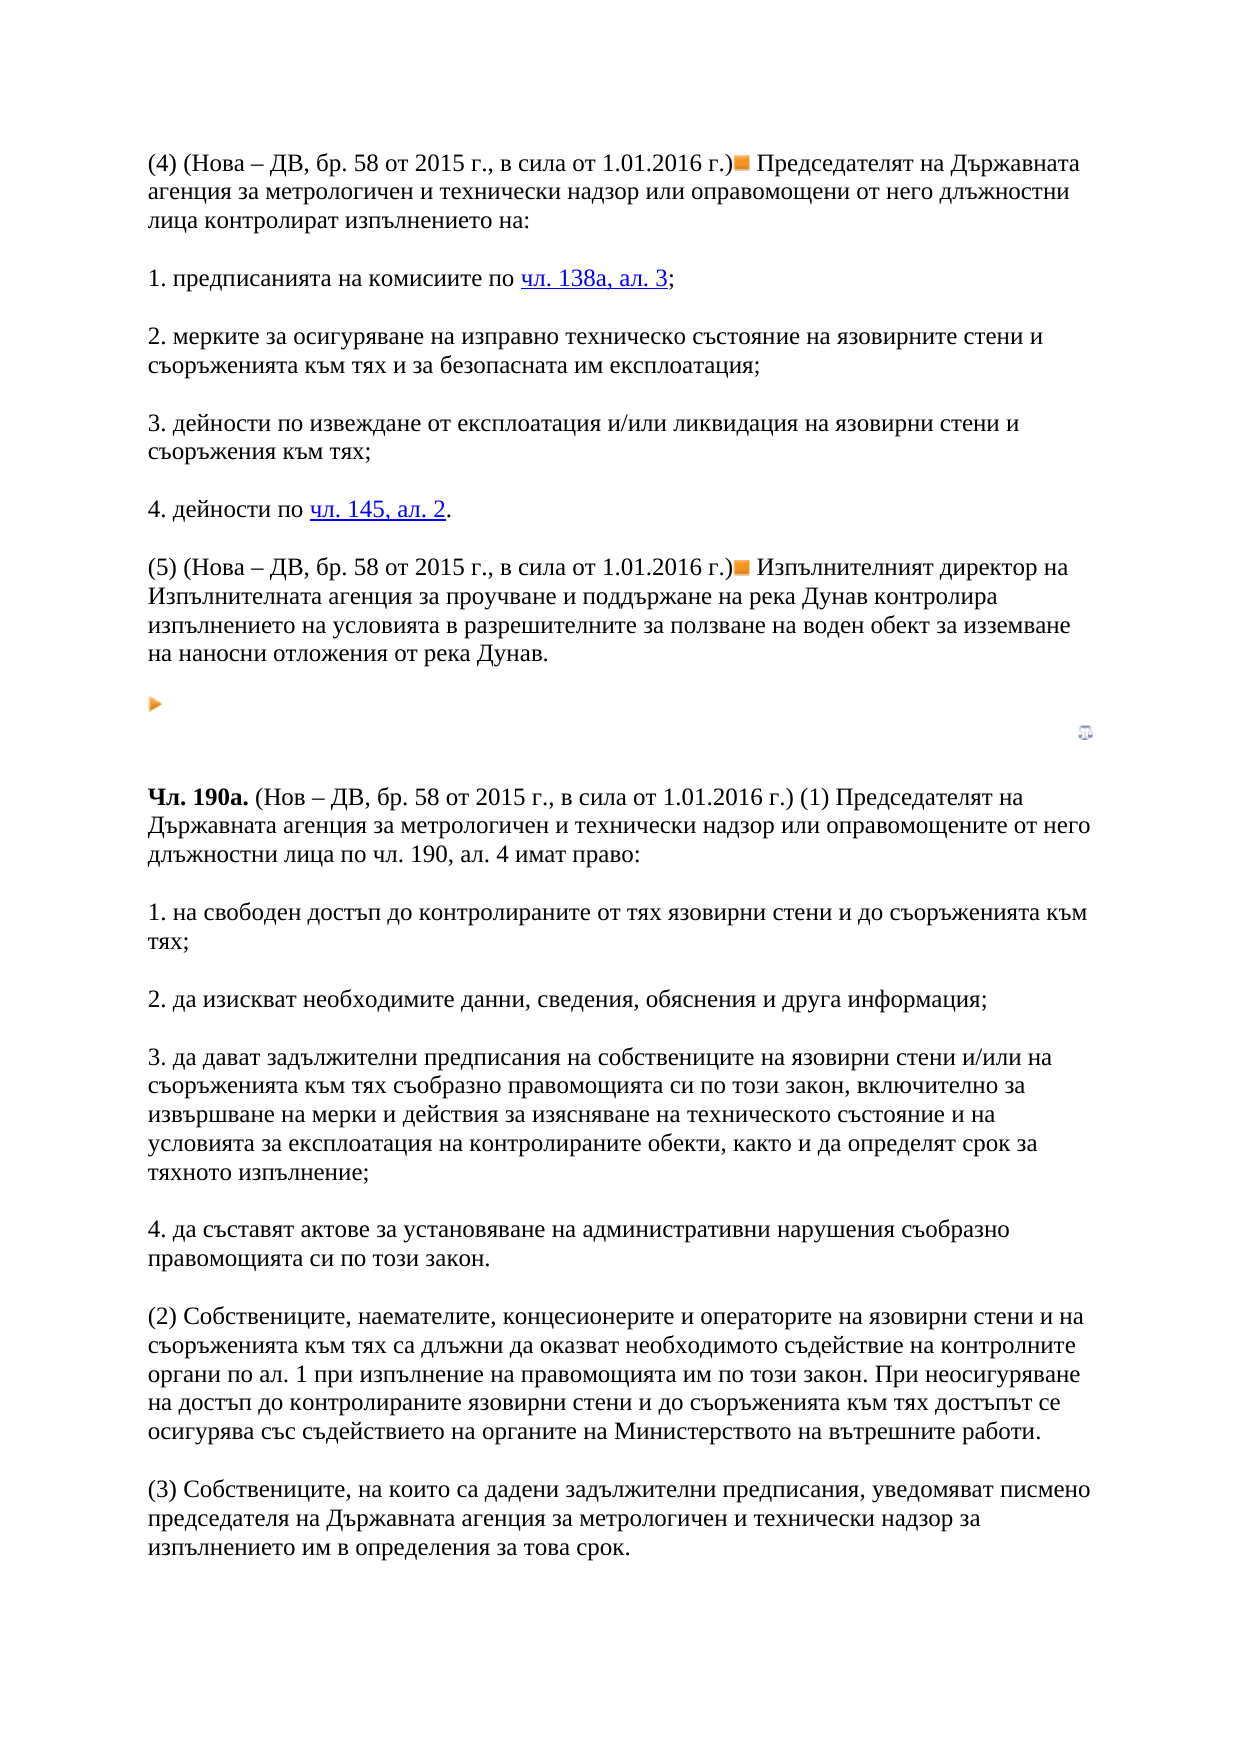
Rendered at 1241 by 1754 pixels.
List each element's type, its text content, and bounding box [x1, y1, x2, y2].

text 4. да съставят актове за установяване на административни нарушения съобразно правомощията си по този закон. [148, 1214, 1093, 1272]
text (4) (Нова – ДВ, бр. 58 от 2015 г., в сила от 1.01.2016 г.) Председателят на Държавната агенция за метрологичен и технически надзор или оправомощени от него длъжностни лица контролират изпълнението на: [148, 148, 1093, 234]
text 1. на свободен достъп до контролираните от тях язовирни стени и до съоръженията към тях; [148, 897, 1093, 954]
text 4. дейности по чл. 145, ал. 2. [148, 494, 1093, 523]
text (2) Собствениците, наемателите, концесионерите и операторите на язовирни стени и на съоръженията към тях са длъжни да оказват необходимото съдействие на контролните органи по ал. 1 при изпълнение на правомощията им по този закон. При неосигуряване на достъп до контролираните язовирни стени и до съоръженията към тях достъпът се осигурява със съдействието на органите на Министерството на вътрешните работи. [148, 1301, 1093, 1445]
text 1. предписанията на комисиите по чл. 138а, ал. 3; [148, 263, 1093, 292]
text (3) Собствениците, на които са дадени задължителни предписания, уведомяват писмено председателя на Държавната агенция за метрологичен и технически надзор за изпълнението им в определения за това срок. [148, 1474, 1093, 1560]
picture [733, 560, 751, 576]
picture [733, 155, 751, 171]
text 2. мерките за осигуряване на изправно техническо състояние на язовирните стени и съоръженията към тях и за безопасната им експлоатация; [148, 321, 1093, 378]
text (5) (Нова – ДВ, бр. 58 от 2015 г., в сила от 1.01.2016 г.) Изпълнителният директор на Изпълнителната агенция за проучване и поддържане на река Дунав контролира изпълнението на условията в разрешителните за ползване на воден обект за изземване на наносни отложения от река Дунав. [148, 552, 1093, 667]
text 3. да дават задължителни предписания на собствениците на язовирни стени и/или на съоръженията към тях съобразно правомощията си по този закон, включително за извършване на мерки и действия за изясняване на техническото състояние и на условията за експлоатация на контролираните обекти, както и да определят срок за тяхното изпълнение; [148, 1042, 1093, 1185]
text 2. да изискват необходимите данни, сведения, обяснения и друга информация; [148, 984, 1093, 1012]
text Чл. 190а. (Нов – ДВ, бр. 58 от 2015 г., в сила от 1.01.2016 г.) (1) Председателят на Държавната агенция за метрологичен и технически надзор или оправомощените от него длъжностни лица по чл. 190, ал. 4 имат право: [148, 782, 1093, 868]
picture [147, 696, 164, 712]
picture [1078, 724, 1093, 740]
text 3. дейности по извеждане от експлоатация и/или ликвидация на язовирни стени и съоръжения към тях; [148, 408, 1093, 465]
